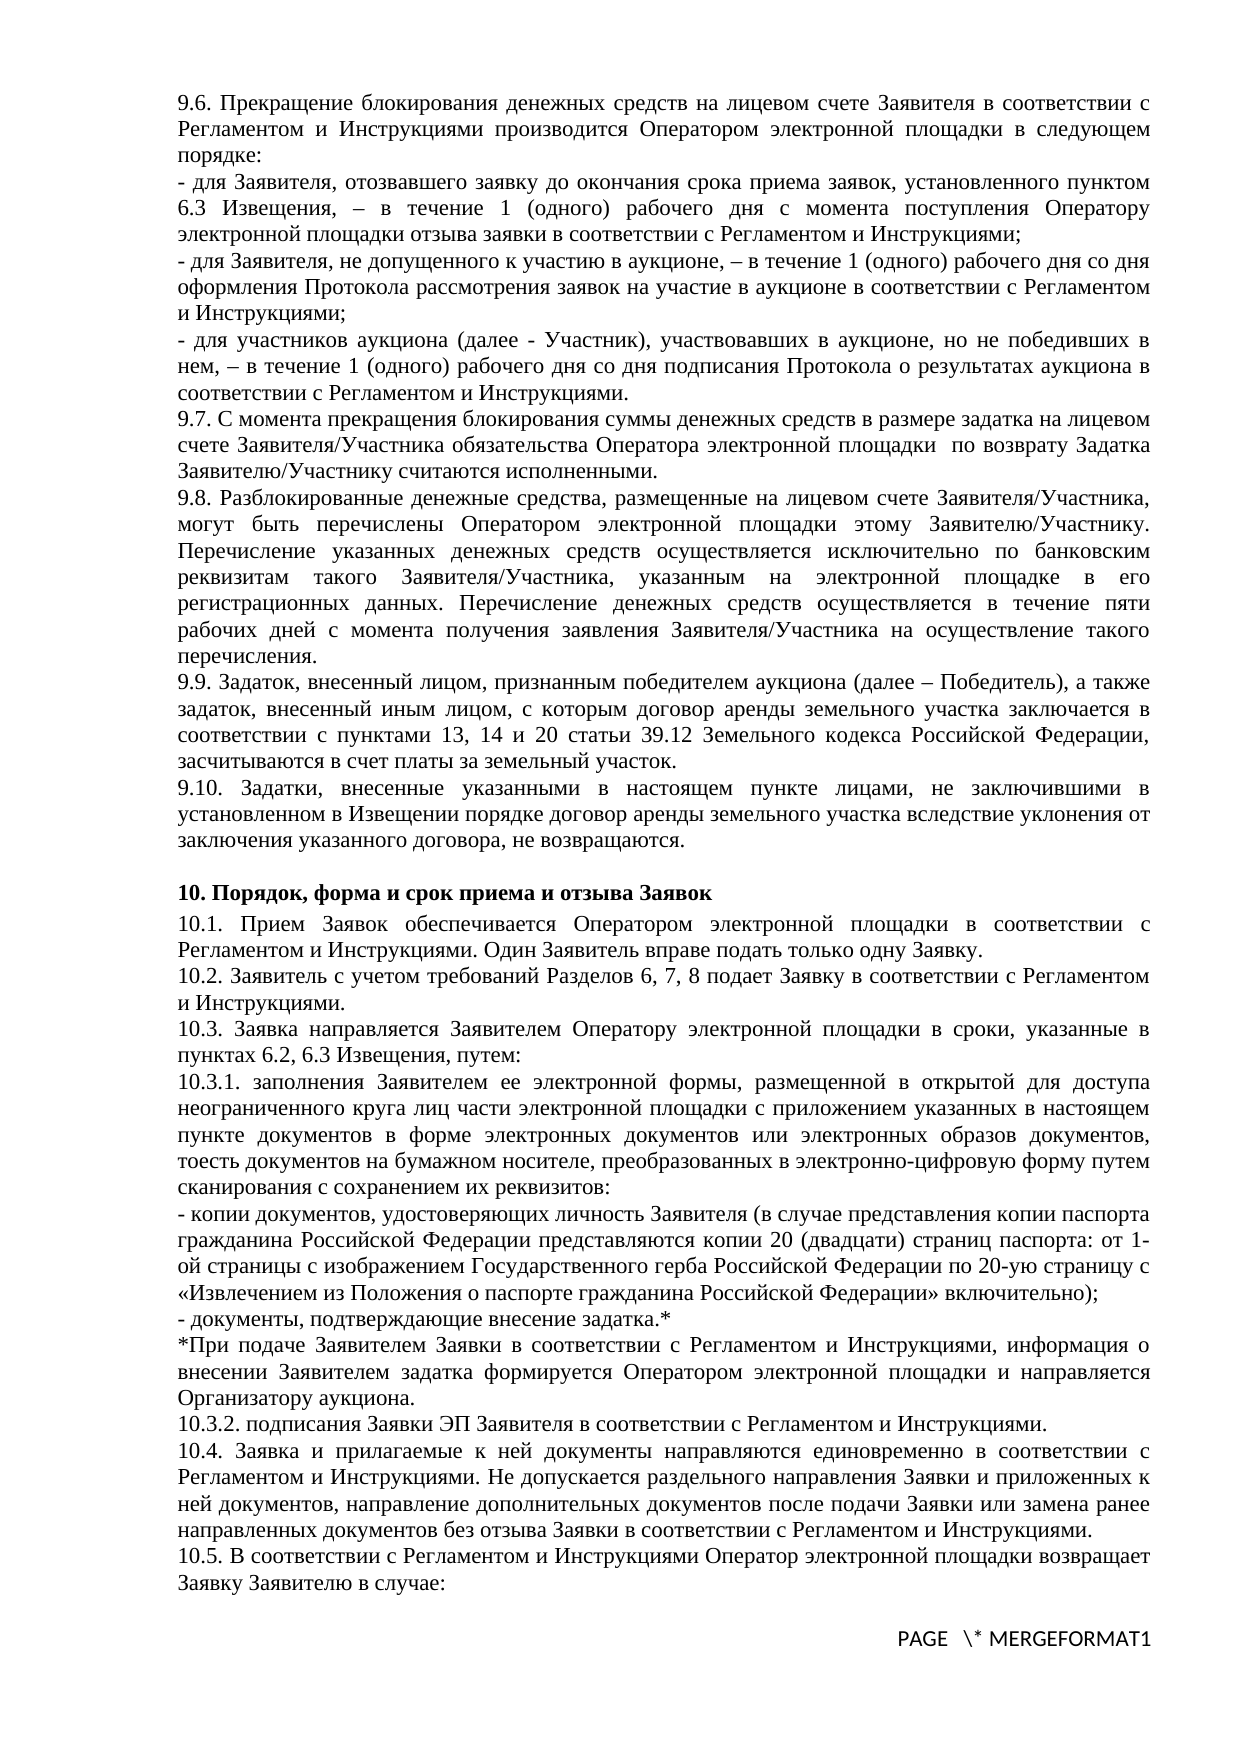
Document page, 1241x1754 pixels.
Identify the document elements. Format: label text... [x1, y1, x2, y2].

text 9.7. С момента прекращения блокирования суммы денежных средств в размере задатка на лицевом счете Заявителя/Участника обязательства Оператора электронной площадки по возврату Задатка Заявителю/Участнику считаются исполненными. [177, 405, 1152, 484]
text - документы, подтверждающие внесение задатка.* [177, 1305, 1152, 1331]
text 9.8. Разблокированные денежные средства, размещенные на лицевом счете Заявителя/Участника, могут быть перечислены Оператором электронной площадки этому Заявителю/Участнику. Перечисление указанных денежных средств осуществляется исключительно по банковским реквизитам такого Заявителя/Участника, указанным на электронной площадке в его регистрационных данных. Перечисление денежных средств осуществляется в течение пяти рабочих дней с момента получения заявления Заявителя/Участника на осуществление такого перечисления. [177, 484, 1152, 668]
text 10.5. В соответствии с Регламентом и Инструкциями Оператор электронной площадки возвращает Заявку Заявителю в случае: [177, 1542, 1152, 1595]
text 9.9. Задаток, внесенный лицом, признанным победителем аукциона (далее – Победитель), а также задаток, внесенный иным лицом, с которым договор аренды земельного участка заключается в соответствии с пунктами 13, 14 и 20 статьи 39.12 Земельного кодекса Российской Федерации, засчитываются в счет платы за земельный участок. [177, 668, 1152, 774]
text - для участников аукциона (далее - Участник), участвовавших в аукционе, но не победивших в нем, – в течение 1 (одного) рабочего дня со дня подписания Протокола о результатах аукциона в соответствии с Регламентом и Инструкциями. [177, 326, 1152, 405]
text 10.2. Заявитель с учетом требований Разделов 6, 7, 8 подает Заявку в соответствии с Регламентом и Инструкциями. [177, 962, 1152, 1015]
text *При подаче Заявителем Заявки в соответствии с Регламентом и Инструкциями, информация о внесении Заявителем задатка формируется Оператором электронной площадки и направляется Организатору аукциона. [177, 1331, 1152, 1411]
text 10. Порядок, форма и срок приема и отзыва Заявок [177, 879, 1152, 906]
text 10.3. Заявка направляется Заявителем Оператору электронной площадки в сроки, указанные в пунктах 6.2, 6.3 Извещения, путем: [177, 1015, 1152, 1068]
text 9.10. Задатки, внесенные указанными в настоящем пункте лицами, не заключившими в установленном в Извещении порядке договор аренды земельного участка вследствие уклонения от заключения указанного договора, не возвращаются. [177, 774, 1152, 853]
text - копии документов, удостоверяющих личность Заявителя (в случае представления копии паспорта гражданина Российской Федерации представляются копии 20 (двадцати) страниц паспорта: от 1-ой страницы с изображением Государственного герба Российской Федерации по 20-ую страницу с «Извлечением из Положения о паспорте гражданина Российской Федерации» включительно); [177, 1200, 1152, 1305]
text 10.4. Заявка и прилагаемые к ней документы направляются единовременно в соответствии с Регламентом и Инструкциями. Не допускается раздельного направления Заявки и приложенных к ней документов, направление дополнительных документов после подачи Заявки или замена ранее направленных документов без отзыва Заявки в соответствии с Регламентом и Инструкциями. [177, 1437, 1152, 1542]
text 10.3.2. подписания Заявки ЭП Заявителя в соответствии с Регламентом и Инструкциями. [177, 1411, 1152, 1437]
text 9.6. Прекращение блокирования денежных средств на лицевом счете Заявителя в соответствии с Регламентом и Инструкциями производится Оператором электронной площадки в следующем порядке: [177, 89, 1152, 168]
text - для Заявителя, не допущенного к участию в аукционе, – в течение 1 (одного) рабочего дня со дня оформления Протокола рассмотрения заявок на участие в аукционе в соответствии с Регламентом и Инструкциями; [177, 247, 1152, 326]
text - для Заявителя, отозвавшего заявку до окончания срока приема заявок, установленного пунктом 6.3 Извещения, – в течение 1 (одного) рабочего дня с момента поступления Оператору электронной площадки отзыва заявки в соответствии с Регламентом и Инструкциями; [177, 168, 1152, 247]
text 10.3.1. заполнения Заявителем ее электронной формы, размещенной в открытой для доступа неограниченного круга лиц части электронной площадки с приложением указанных в настоящем пункте документов в форме электронных документов или электронных образов документов, тоесть документов на бумажном носителе, преобразованных в электронно-цифровую форму путем сканирования с сохранением их реквизитов: [177, 1068, 1152, 1200]
text 10.1. Прием Заявок обеспечивается Оператором электронной площадки в соответствии с Регламентом и Инструкциями. Один Заявитель вправе подать только одну Заявку. [177, 910, 1152, 962]
